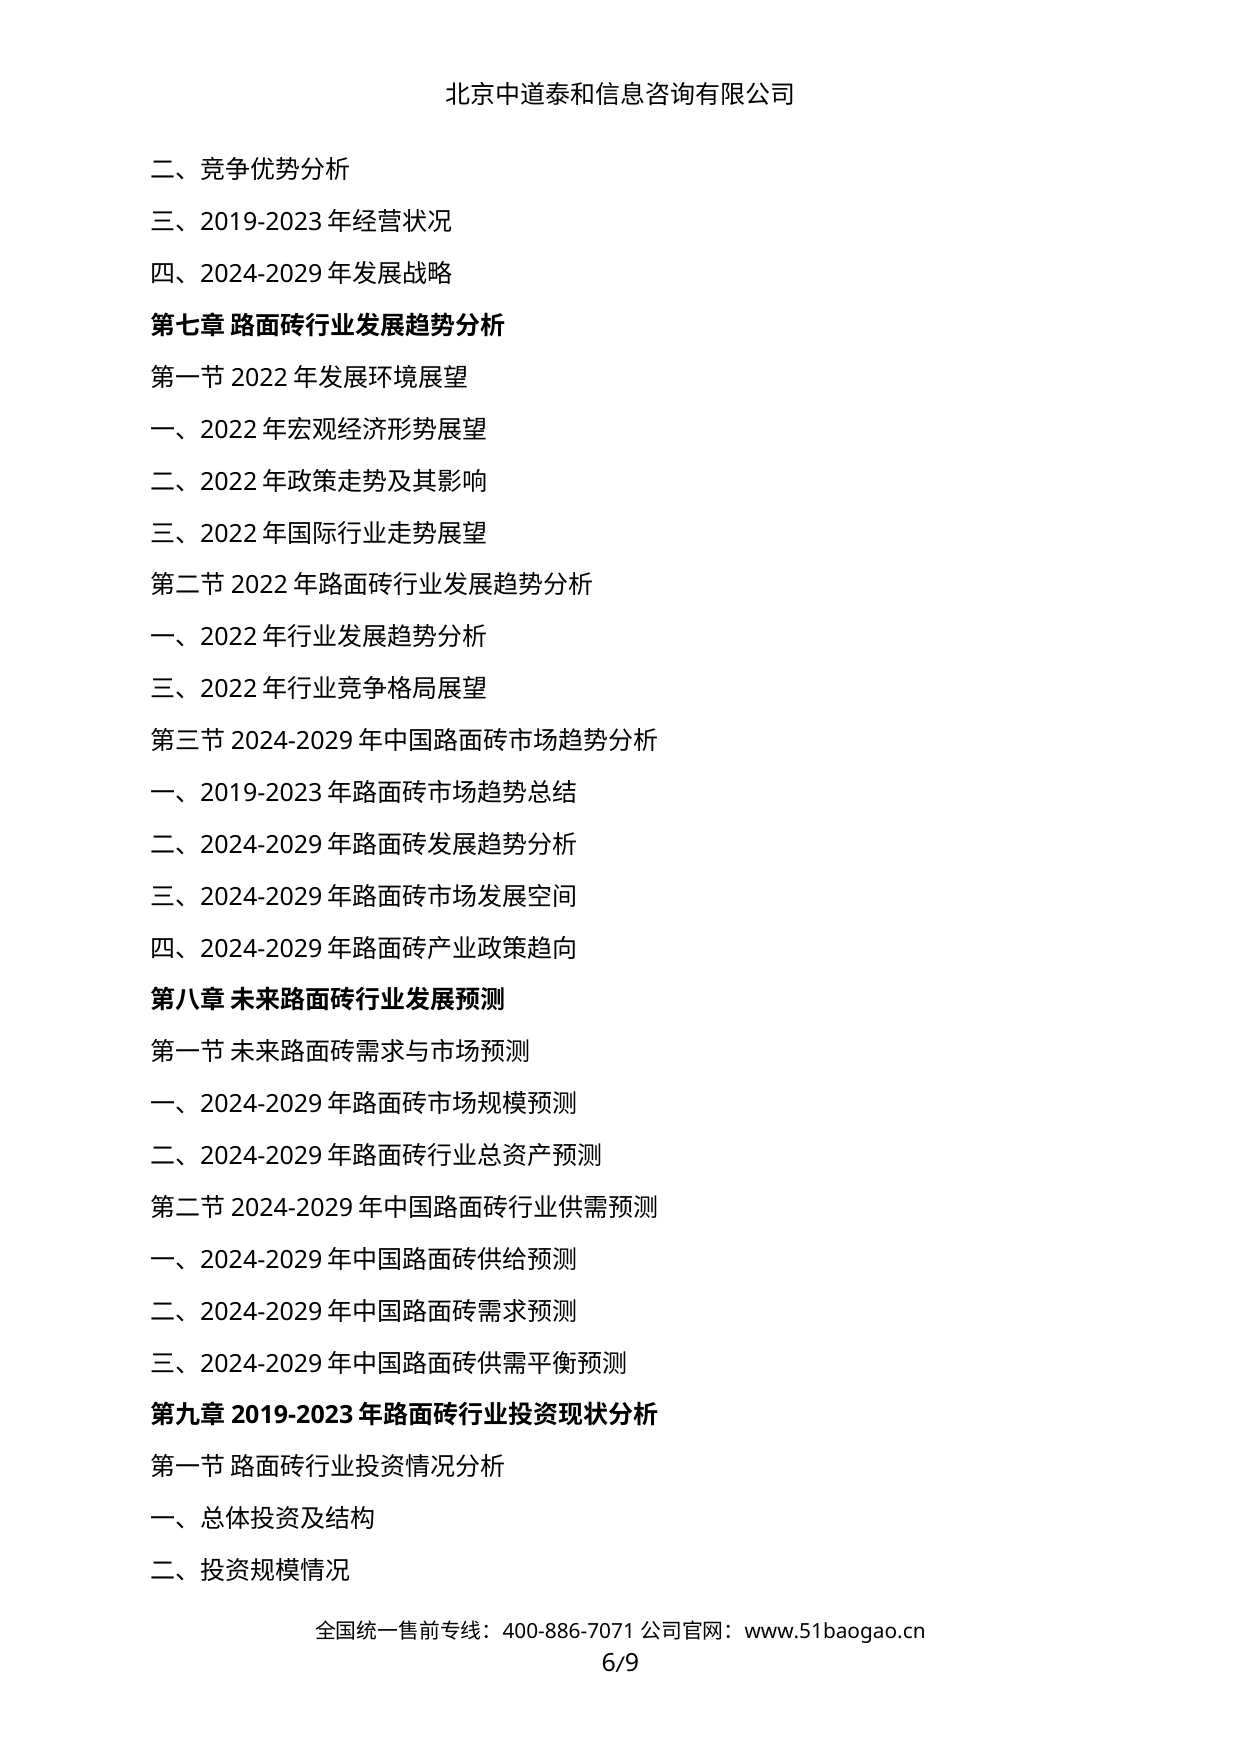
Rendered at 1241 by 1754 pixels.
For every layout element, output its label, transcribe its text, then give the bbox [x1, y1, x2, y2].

text 一、2019-2023年路面砖市场趋势总结 [150, 772, 1090, 809]
text 三、2019-2023年经营状况 [150, 202, 1090, 238]
text 第一节 2022年发展环境展望 [150, 357, 1090, 394]
text 二、2024-2029年路面砖行业总资产预测 [150, 1136, 1090, 1172]
text 四、2024-2029年路面砖产业政策趋向 [150, 928, 1090, 964]
text 三、2022年行业竞争格局展望 [150, 669, 1090, 705]
text 第七章 路面砖行业发展趋势分析 [150, 306, 1090, 342]
text 第二节 2022年路面砖行业发展趋势分析 [150, 565, 1090, 601]
text 第一节 未来路面砖需求与市场预测 [150, 1032, 1090, 1068]
text 第二节 2024-2029年中国路面砖行业供需预测 [150, 1187, 1090, 1224]
text 一、总体投资及结构 [150, 1499, 1090, 1535]
text 第一节 路面砖行业投资情况分析 [150, 1447, 1090, 1483]
text 第三节 2024-2029年中国路面砖市场趋势分析 [150, 721, 1090, 757]
text 二、投资规模情况 [150, 1551, 1090, 1587]
text 一、2024-2029年中国路面砖供给预测 [150, 1239, 1090, 1276]
text 三、2024-2029年路面砖市场发展空间 [150, 876, 1090, 912]
text 第八章 未来路面砖行业发展预测 [150, 980, 1090, 1016]
text 二、2022年政策走势及其影响 [150, 461, 1090, 497]
text 四、2024-2029年发展战略 [150, 254, 1090, 290]
text 一、2022年宏观经济形势展望 [150, 409, 1090, 446]
text 一、2024-2029年路面砖市场规模预测 [150, 1084, 1090, 1120]
text 一、2022年行业发展趋势分析 [150, 617, 1090, 653]
text 三、2024-2029年中国路面砖供需平衡预测 [150, 1343, 1090, 1379]
text 二、2024-2029年路面砖发展趋势分析 [150, 824, 1090, 861]
text 二、2024-2029年中国路面砖需求预测 [150, 1291, 1090, 1327]
text 第九章 2019-2023年路面砖行业投资现状分析 [150, 1395, 1090, 1431]
text 三、2022年国际行业走势展望 [150, 513, 1090, 549]
text 二、竞争优势分析 [150, 150, 1090, 186]
